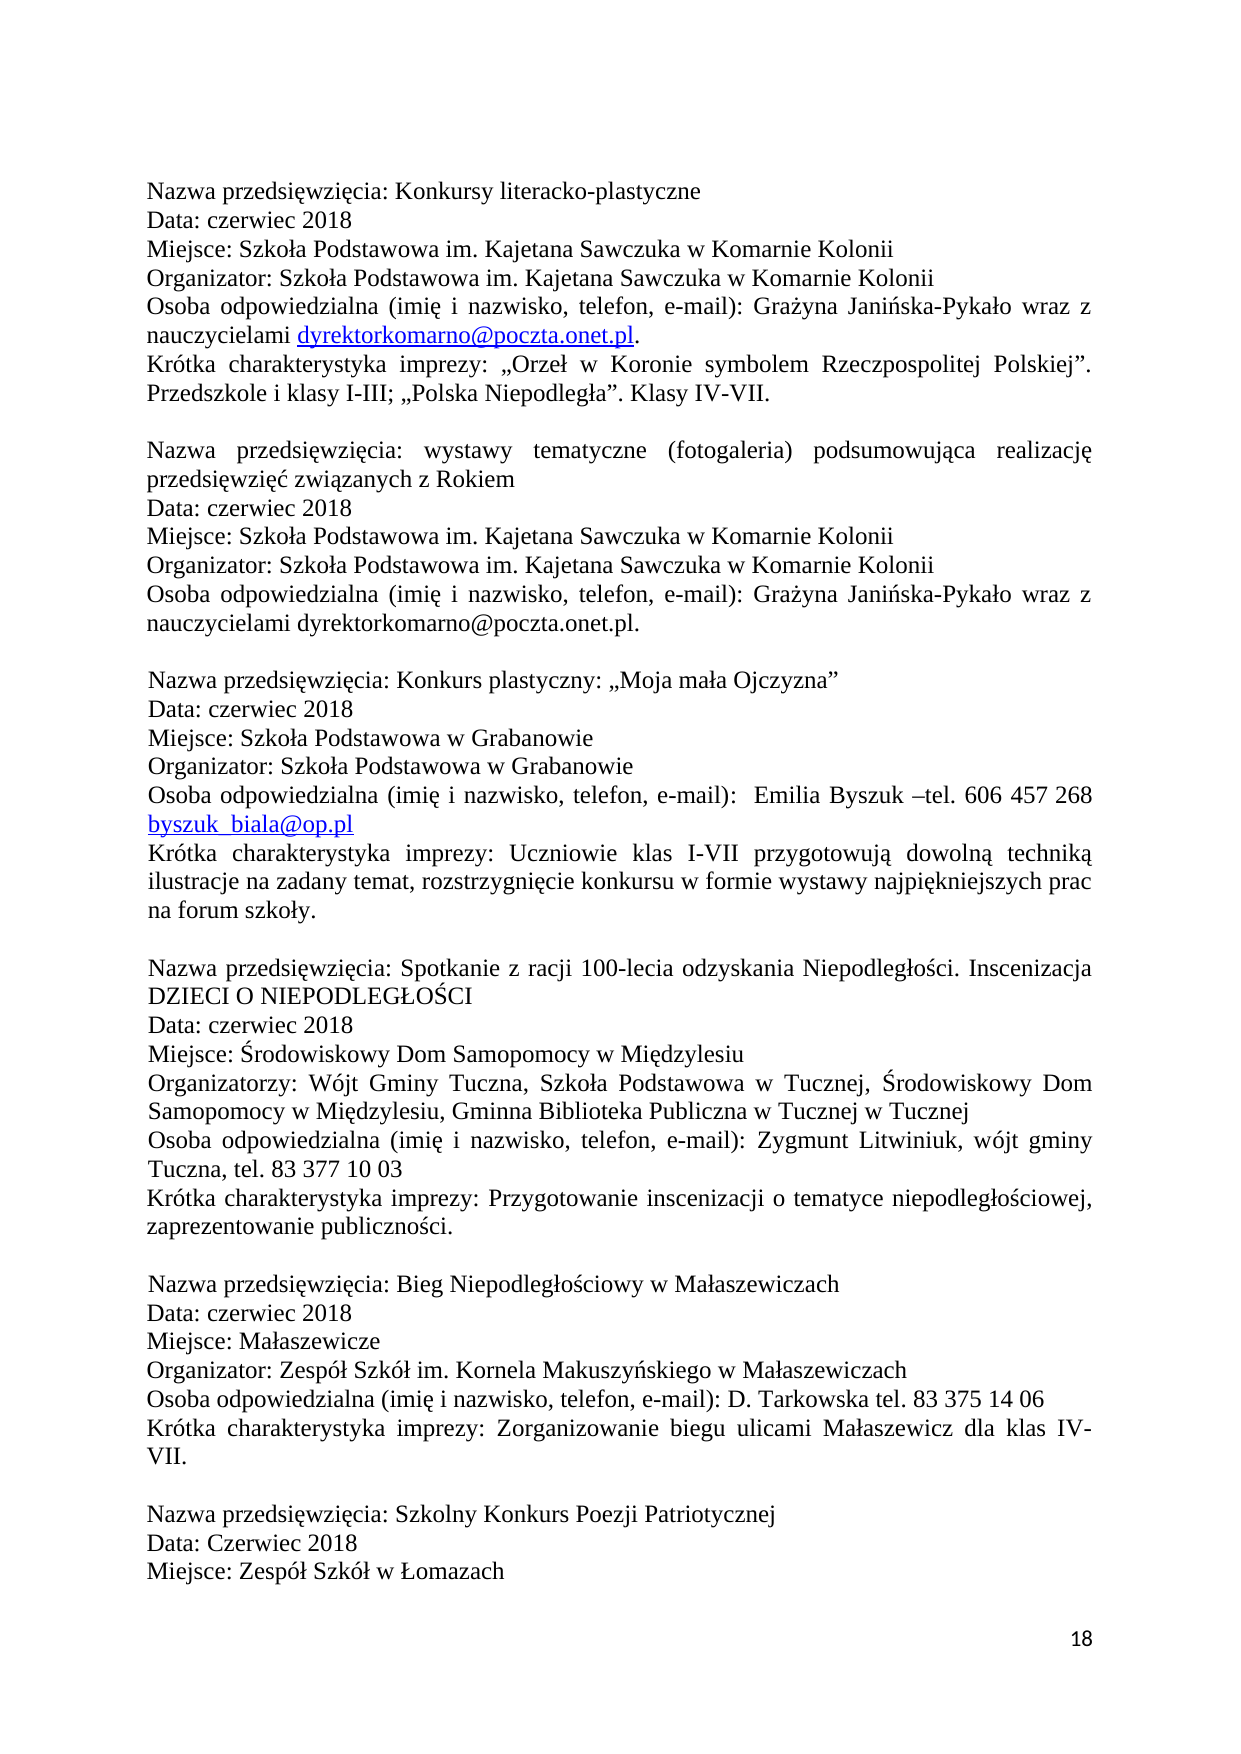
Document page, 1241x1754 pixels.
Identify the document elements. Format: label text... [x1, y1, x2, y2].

text Nazwa przedsięwzięcia: Spotkanie z racji 100-lecia odzyskania Niepodległości. Inscenizacja DZIECI O NIEPODLEGŁOŚCI [148, 953, 1093, 1010]
text Organizator: Szkoła Podstawowa im. Kajetana Sawczuka w Komarnie Kolonii [146, 550, 1093, 579]
text Organizatorzy: Wójt Gminy Tuczna, Szkoła Podstawowa w Tucznej, Środowiskowy Dom Samopomocy w Międzylesiu, Gminna Biblioteka Publiczna w Tucznej w Tucznej [148, 1068, 1093, 1125]
text Nazwa przedsięwzięcia: Szkolny Konkurs Poezji Patriotycznej [146, 1499, 1093, 1528]
text Data: czerwiec 2018 [146, 205, 1093, 234]
text Osoba odpowiedzialna (imię i nazwisko, telefon, e-mail): Emilia Byszuk –tel. 606 457 268 byszuk_biala@op.pl [148, 780, 1093, 838]
text Miejsce: Szkoła Podstawowa im. Kajetana Sawczuka w Komarnie Kolonii [146, 234, 1093, 263]
text Organizator: Szkoła Podstawowa w Grabanowie [148, 751, 1093, 780]
text Osoba odpowiedzialna (imię i nazwisko, telefon, e-mail): Grażyna Janińska-Pykało wraz z nauczycielami dyrektorkomarno@poczta.onet.pl. [146, 291, 1093, 349]
text Krótka charakterystyka imprezy: Zorganizowanie biegu ulicami Małaszewicz dla klas IV- VII. [146, 1413, 1093, 1470]
text Nazwa przedsięwzięcia: Bieg Niepodległościowy w Małaszewiczach [148, 1269, 1093, 1298]
text Organizator: Zespół Szkół im. Kornela Makuszyńskiego w Małaszewiczach [146, 1355, 1093, 1384]
text Miejsce: Zespół Szkół w Łomazach [146, 1556, 1093, 1585]
text Miejsce: Szkoła Podstawowa w Grabanowie [148, 723, 1093, 751]
text Krótka charakterystyka imprezy: „Orzeł w Koronie symbolem Rzeczpospolitej Polskiej”. Przedszkole i klasy I-III; „Polska Niepodległa”. Klasy IV-VII. [146, 349, 1093, 406]
text Nazwa przedsięwzięcia: Konkursy literacko-plastyczne [146, 176, 1093, 205]
text Data: czerwiec 2018 [146, 1298, 1093, 1326]
text Miejsce: Szkoła Podstawowa im. Kajetana Sawczuka w Komarnie Kolonii [146, 521, 1093, 550]
text Nazwa przedsięwzięcia: Konkurs plastyczny: „Moja mała Ojczyzna” [148, 665, 1093, 694]
text Data: czerwiec 2018 [148, 694, 1093, 723]
text Data: czerwiec 2018 [146, 493, 1093, 521]
text Nazwa przedsięwzięcia: wystawy tematyczne (fotogaleria) podsumowująca realizację przedsięwzięć związanych z Rokiem [146, 435, 1093, 493]
text Osoba odpowiedzialna (imię i nazwisko, telefon, e-mail): Zygmunt Litwiniuk, wójt gminy Tuczna, tel. 83 377 10 03 [148, 1125, 1093, 1183]
text Krótka charakterystyka imprezy: Przygotowanie inscenizacji o tematyce niepodległościowej, zaprezentowanie publiczności. [146, 1183, 1093, 1240]
text Krótka charakterystyka imprezy: Uczniowie klas I-VII przygotowują dowolną techniką ilustracje na zadany temat, rozstrzygnięcie konkursu w formie wystawy najpiękniejszych prac na forum szkoły. [148, 838, 1093, 924]
text Osoba odpowiedzialna (imię i nazwisko, telefon, e-mail): D. Tarkowska tel. 83 375 14 06 [146, 1384, 1093, 1413]
text Miejsce: Małaszewicze [146, 1326, 1093, 1355]
text Organizator: Szkoła Podstawowa im. Kajetana Sawczuka w Komarnie Kolonii [146, 263, 1093, 291]
text Miejsce: Środowiskowy Dom Samopomocy w Międzylesiu [148, 1039, 1093, 1068]
text Data: czerwiec 2018 [148, 1010, 1093, 1039]
text Osoba odpowiedzialna (imię i nazwisko, telefon, e-mail): Grażyna Janińska-Pykało wraz z nauczycielami dyrektorkomarno@poczta.onet.pl. [146, 579, 1093, 636]
text Data: Czerwiec 2018 [146, 1528, 1093, 1556]
